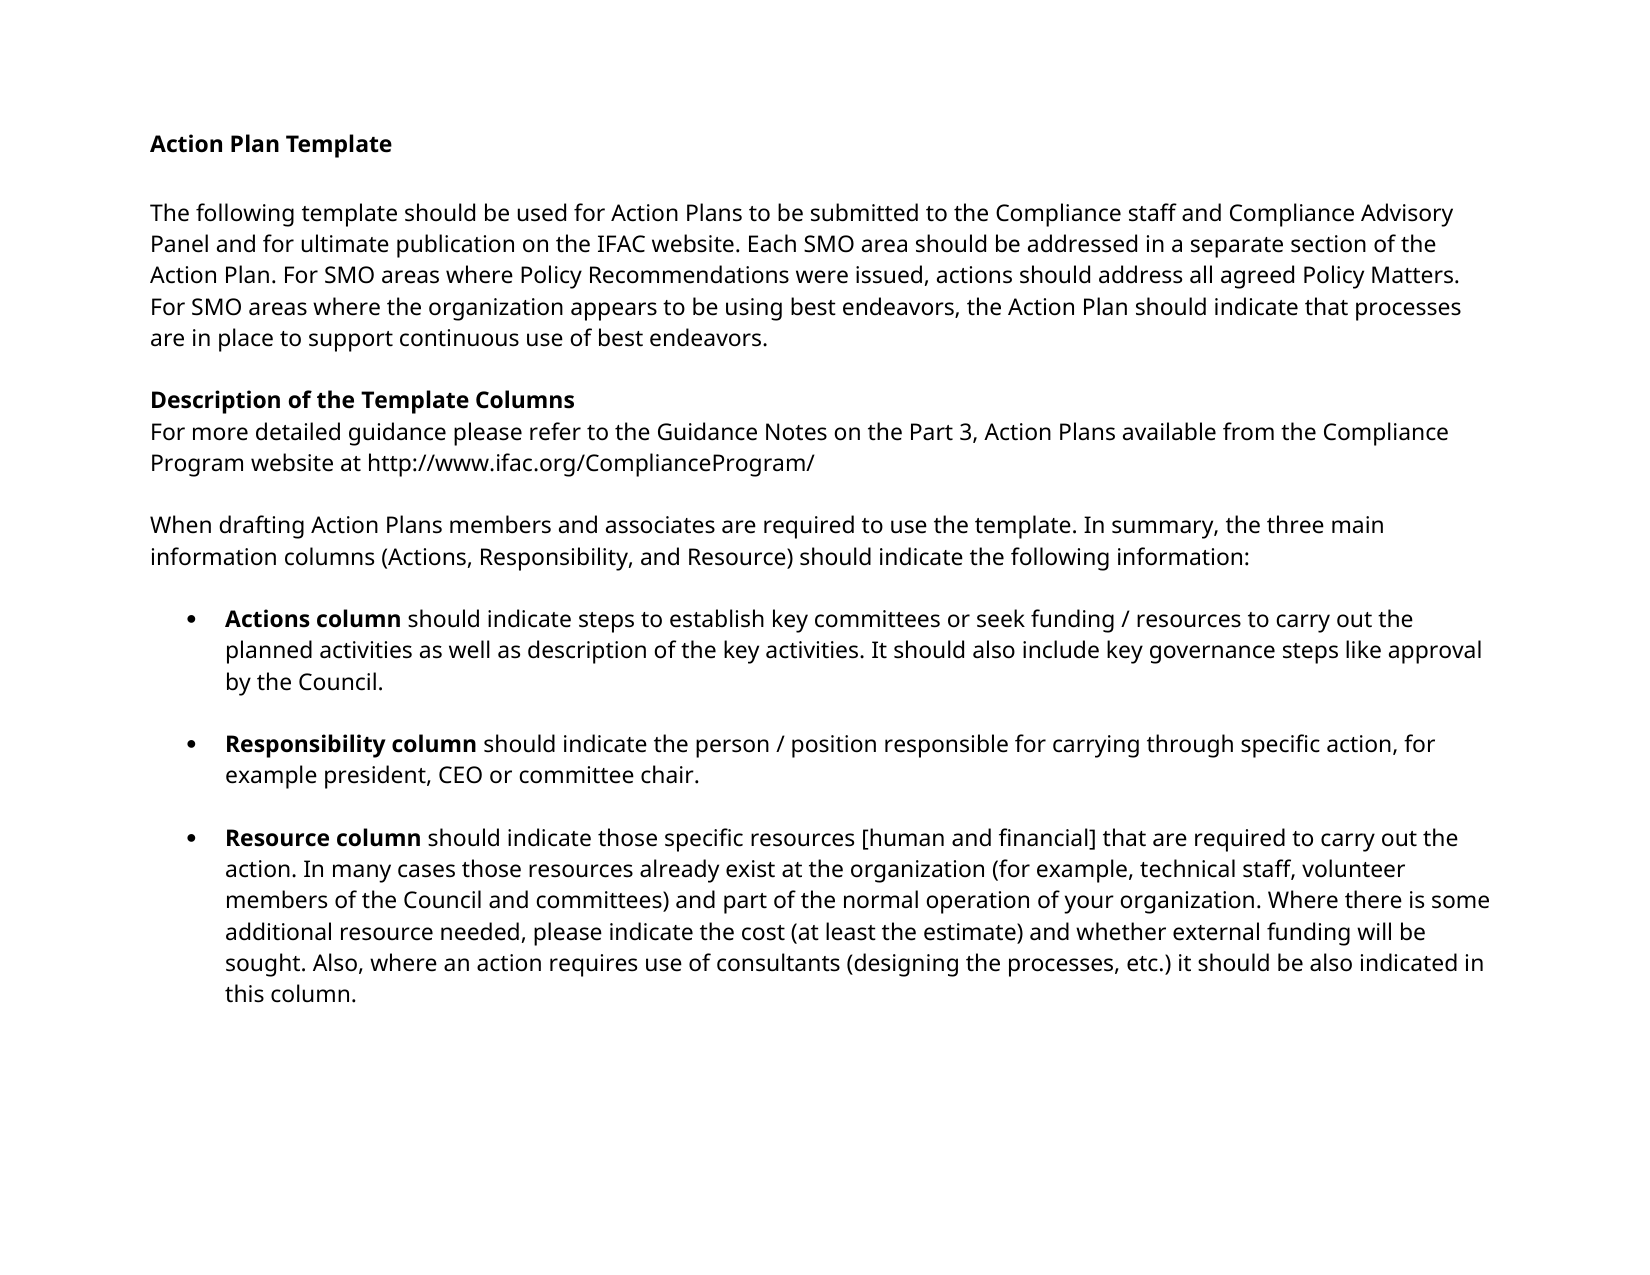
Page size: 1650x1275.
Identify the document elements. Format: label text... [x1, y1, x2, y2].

subtitle Action Plan Template [150, 128, 1500, 159]
list Responsibility column should indicate the person / position responsible for carrying through specific action, for example president, CEO or committee chair. [187, 728, 1500, 791]
list Actions column should indicate steps to establish key committees or seek funding / resources to carry out the planned activities as well as description of the key activities. It should also include key governance steps like approval by the Council. [187, 603, 1500, 697]
text Description of the Template Columns [150, 384, 1500, 416]
text For more detailed guidance please refer to the Guidance Notes on the Part 3, Action Plans available from the Compliance Program website at http://www.ifac.org/ComplianceProgram/ [150, 416, 1500, 478]
text The following template should be used for Action Plans to be submitted to the Compliance staff and Compliance Advisory Panel and for ultimate publication on the IFAC website. Each SMO area should be addressed in a separate section of the Action Plan. For SMO areas where Policy Recommendations were issued, actions should address all agreed Policy Matters. For SMO areas where the organization appears to be using best endeavors, the Action Plan should indicate that processes are in place to support continuous use of best endeavors. [150, 197, 1500, 353]
list Resource column should indicate those specific resources [human and financial] that are required to carry out the action. In many cases those resources already exist at the organization (for example, technical staff, volunteer members of the Council and committees) and part of the normal operation of your organization. Where there is some additional resource needed, please indicate the cost (at least the estimate) and whether external funding will be sought. Also, where an action requires use of consultants (designing the processes, etc.) it should be also indicated in this column. [187, 822, 1500, 1009]
text When drafting Action Plans members and associates are required to use the template. In summary, the three main information columns (Actions, Responsibility, and Resource) should indicate the following information: [150, 509, 1500, 572]
